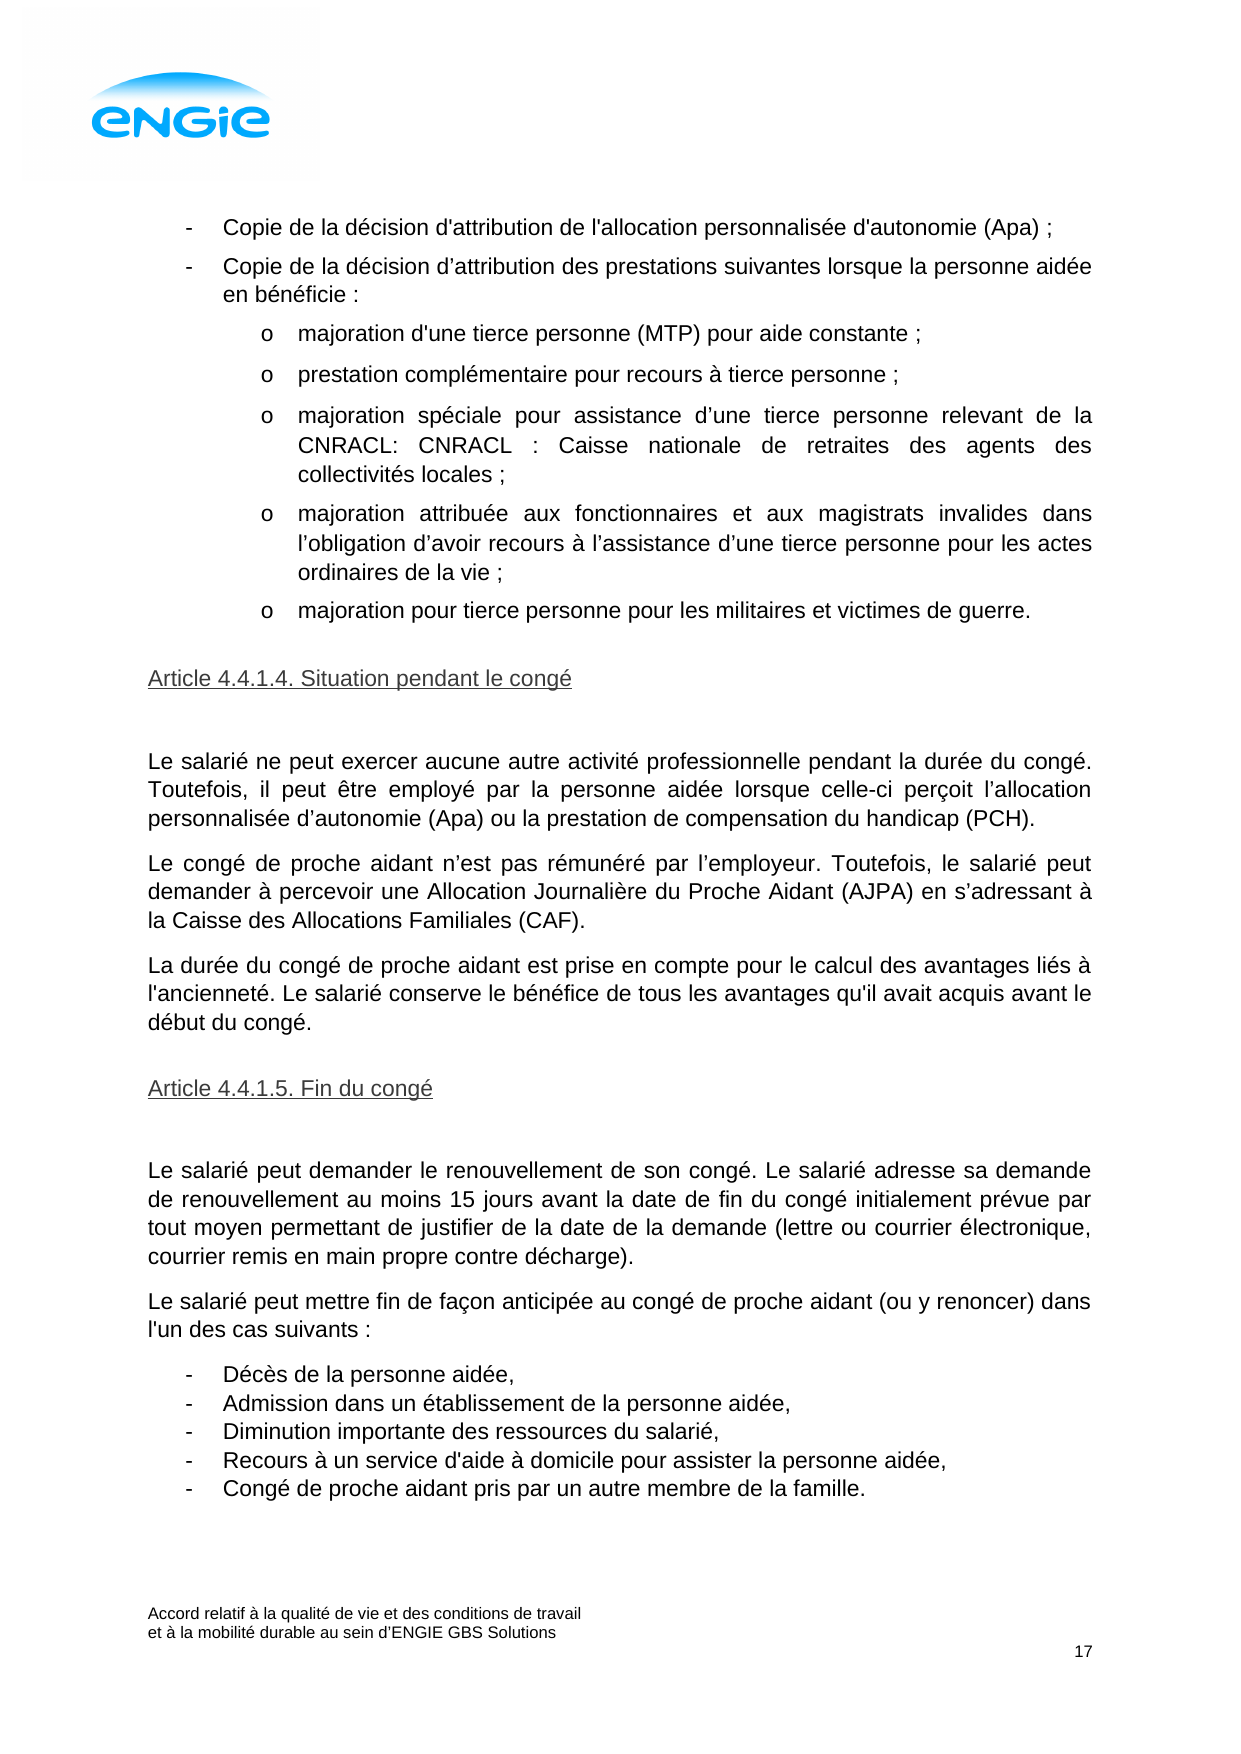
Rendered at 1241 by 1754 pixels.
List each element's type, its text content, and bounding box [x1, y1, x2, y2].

text Copie de la décision d'attribution de l'allocation personnalisée d'autonomie (Apa) ; [185, 214, 1093, 240]
text Copie de la décision d’attribution des prestations suivantes lorsque la personne aidée en bénéficie : [185, 253, 1093, 307]
list majoration pour tierce personne pour les militaires et victimes de guerre. [260, 597, 1093, 626]
text Le salarié peut mettre fin de façon anticipée au congé de proche aidant (ou y renoncer) dans l'un des cas suivants : [148, 1288, 1093, 1342]
text Décès de la personne aidée, [185, 1361, 1093, 1388]
text Congé de proche aidant pris par un autre membre de la famille. [185, 1475, 1093, 1501]
text Le congé de proche aidant n’est pas rémunéré par l’employeur. Toutefois, le salarié peut demander à percevoir une Allocation Journalière du Proche Aidant (AJPA) en s’adressant à la Caisse des Allocations Familiales (CAF). [148, 850, 1093, 933]
list majoration d'une tierce personne (MTP) pour aide constante ; [260, 320, 1093, 348]
text Article 4.4.1.5. Fin du congé [148, 1075, 1093, 1101]
text Recours à un service d'aide à domicile pour assister la personne aidée, [185, 1447, 1093, 1473]
list prestation complémentaire pour recours à tierce personne ; [260, 361, 1093, 389]
text Admission dans un établissement de la personne aidée, [185, 1390, 1093, 1416]
picture [21, 7, 320, 181]
list majoration spéciale pour assistance d’une tierce personne relevant de la CNRACL: CNRACL : Caisse nationale de retraites des agents des collectivités locales ; [260, 402, 1093, 487]
list majoration attribuée aux fonctionnaires et aux magistrats invalides dans l’obligation d’avoir recours à l’assistance d’une tierce personne pour les actes ordinaires de la vie ; [260, 499, 1093, 585]
text Article 4.4.1.4. Situation pendant le congé [148, 665, 1093, 692]
text Le salarié ne peut exercer aucune autre activité professionnelle pendant la durée du congé. Toutefois, il peut être employé par la personne aidée lorsque celle-ci perçoit l’allocation personnalisée d’autonomie (Apa) ou la prestation de compensation du handicap (PCH). [148, 748, 1093, 831]
text Le salarié peut demander le renouvellement de son congé. Le salarié adresse sa demande de renouvellement au moins 15 jours avant la date de fin du congé initialement prévue par tout moyen permettant de justifier de la date de la demande (lettre ou courrier électronique, courrier remis en main propre contre décharge). [148, 1157, 1093, 1269]
text La durée du congé de proche aidant est prise en compte pour le calcul des avantages liés à l'ancienneté. Le salarié conserve le bénéfice de tous les avantages qu'il avait acquis avant le début du congé. [148, 952, 1093, 1035]
text Diminution importante des ressources du salarié, [185, 1418, 1093, 1444]
